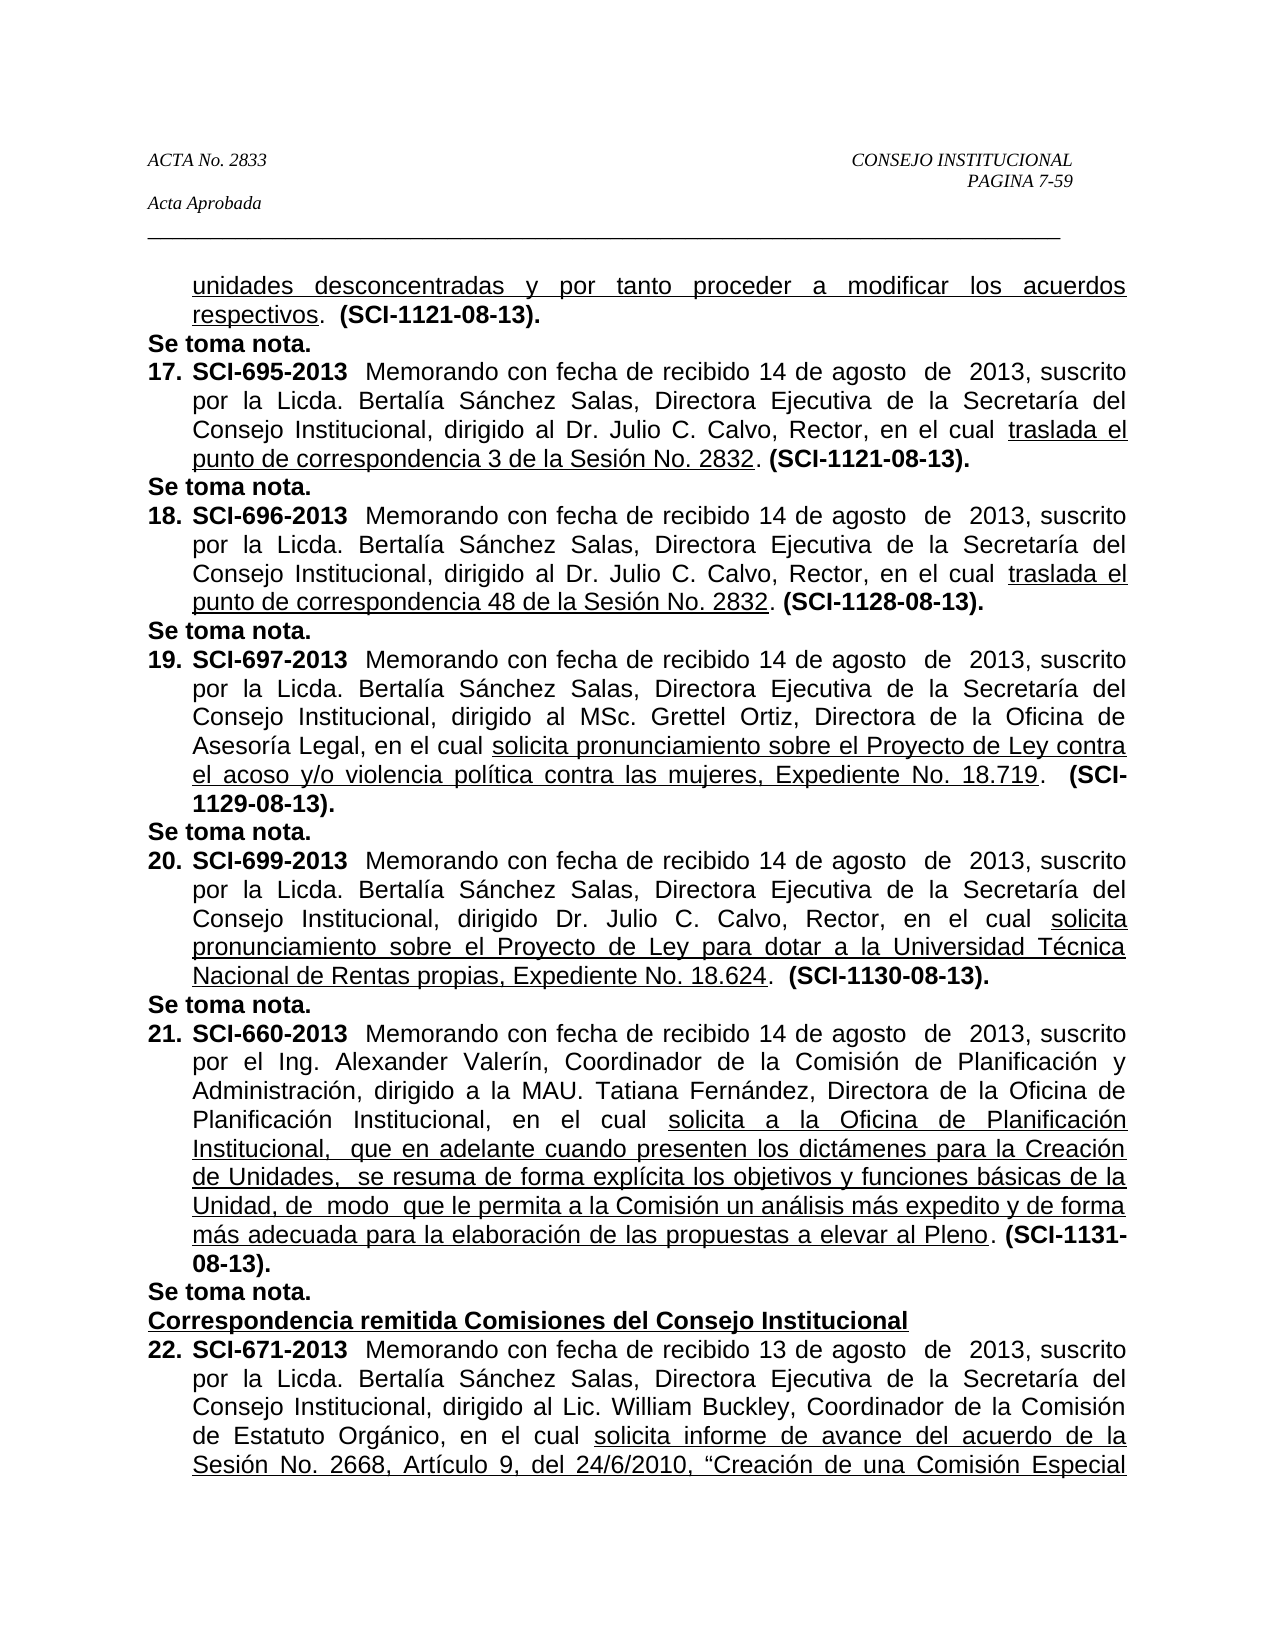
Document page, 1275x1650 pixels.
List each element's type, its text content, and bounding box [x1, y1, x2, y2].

text Se toma nota. [148, 472, 1127, 501]
text Se toma nota. [148, 990, 1127, 1018]
list SCI-697-2013 Memorando con fecha de recibido 14 de agosto de 2013, suscrito por la Licda. Bertalía Sánchez Salas, Directora Ejecutiva de la Secretaría del Consejo Institucional, dirigido al MSc. Grettel Ortiz, Directora de la Oficina de Asesoría Legal, en el cual solicita pronunciamiento sobre el Proyecto de Ley contra el acoso y/o violencia política contra las mujeres, Expediente No. 18.719. (SCI-1129-08-13). [148, 645, 1127, 817]
text Se toma nota. [148, 817, 1127, 846]
list SCI-695-2013 Memorando con fecha de recibido 14 de agosto de 2013, suscrito por la Licda. Bertalía Sánchez Salas, Directora Ejecutiva de la Secretaría del Consejo Institucional, dirigido al Dr. Julio C. Calvo, Rector, en el cual traslada el punto de correspondencia 3 de la Sesión No. 2832. (SCI-1121-08-13). [148, 357, 1127, 472]
list SCI-699-2013 Memorando con fecha de recibido 14 de agosto de 2013, suscrito por la Licda. Bertalía Sánchez Salas, Directora Ejecutiva de la Secretaría del Consejo Institucional, dirigido Dr. Julio C. Calvo, Rector, en el cual solicita pronunciamiento sobre el Proyecto de Ley para dotar a la Universidad Técnica Nacional de Rentas propias, Expediente No. 18.624. (SCI-1130-08-13). [148, 846, 1127, 990]
list SCI-696-2013 Memorando con fecha de recibido 14 de agosto de 2013, suscrito por la Licda. Bertalía Sánchez Salas, Directora Ejecutiva de la Secretaría del Consejo Institucional, dirigido al Dr. Julio C. Calvo, Rector, en el cual traslada el punto de correspondencia 48 de la Sesión No. 2832. (SCI-1128-08-13). [148, 501, 1127, 616]
text Correspondencia remitida Comisiones del Consejo Institucional [148, 1306, 1127, 1335]
text Se toma nota. [148, 328, 1127, 357]
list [148, 271, 1127, 328]
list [148, 1335, 1127, 1478]
list SCI-660-2013 Memorando con fecha de recibido 14 de agosto de 2013, suscrito por el Ing. Alexander Valerín, Coordinador de la Comisión de Planificación y Administración, dirigido a la MAU. Tatiana Fernández, Directora de la Oficina de Planificación Institucional, en el cual solicita a la Oficina de Planificación Institucional, que en adelante cuando presenten los dictámenes para la Creación de Unidades, se resuma de forma explícita los objetivos y funciones básicas de la Unidad, de modo que le permita a la Comisión un análisis más expedito y de forma más adecuada para la elaboración de las propuestas a elevar al Pleno. (SCI-1131-08-13). [148, 1018, 1127, 1277]
text Se toma nota. [148, 616, 1127, 645]
text Se toma nota. [148, 1277, 1127, 1306]
